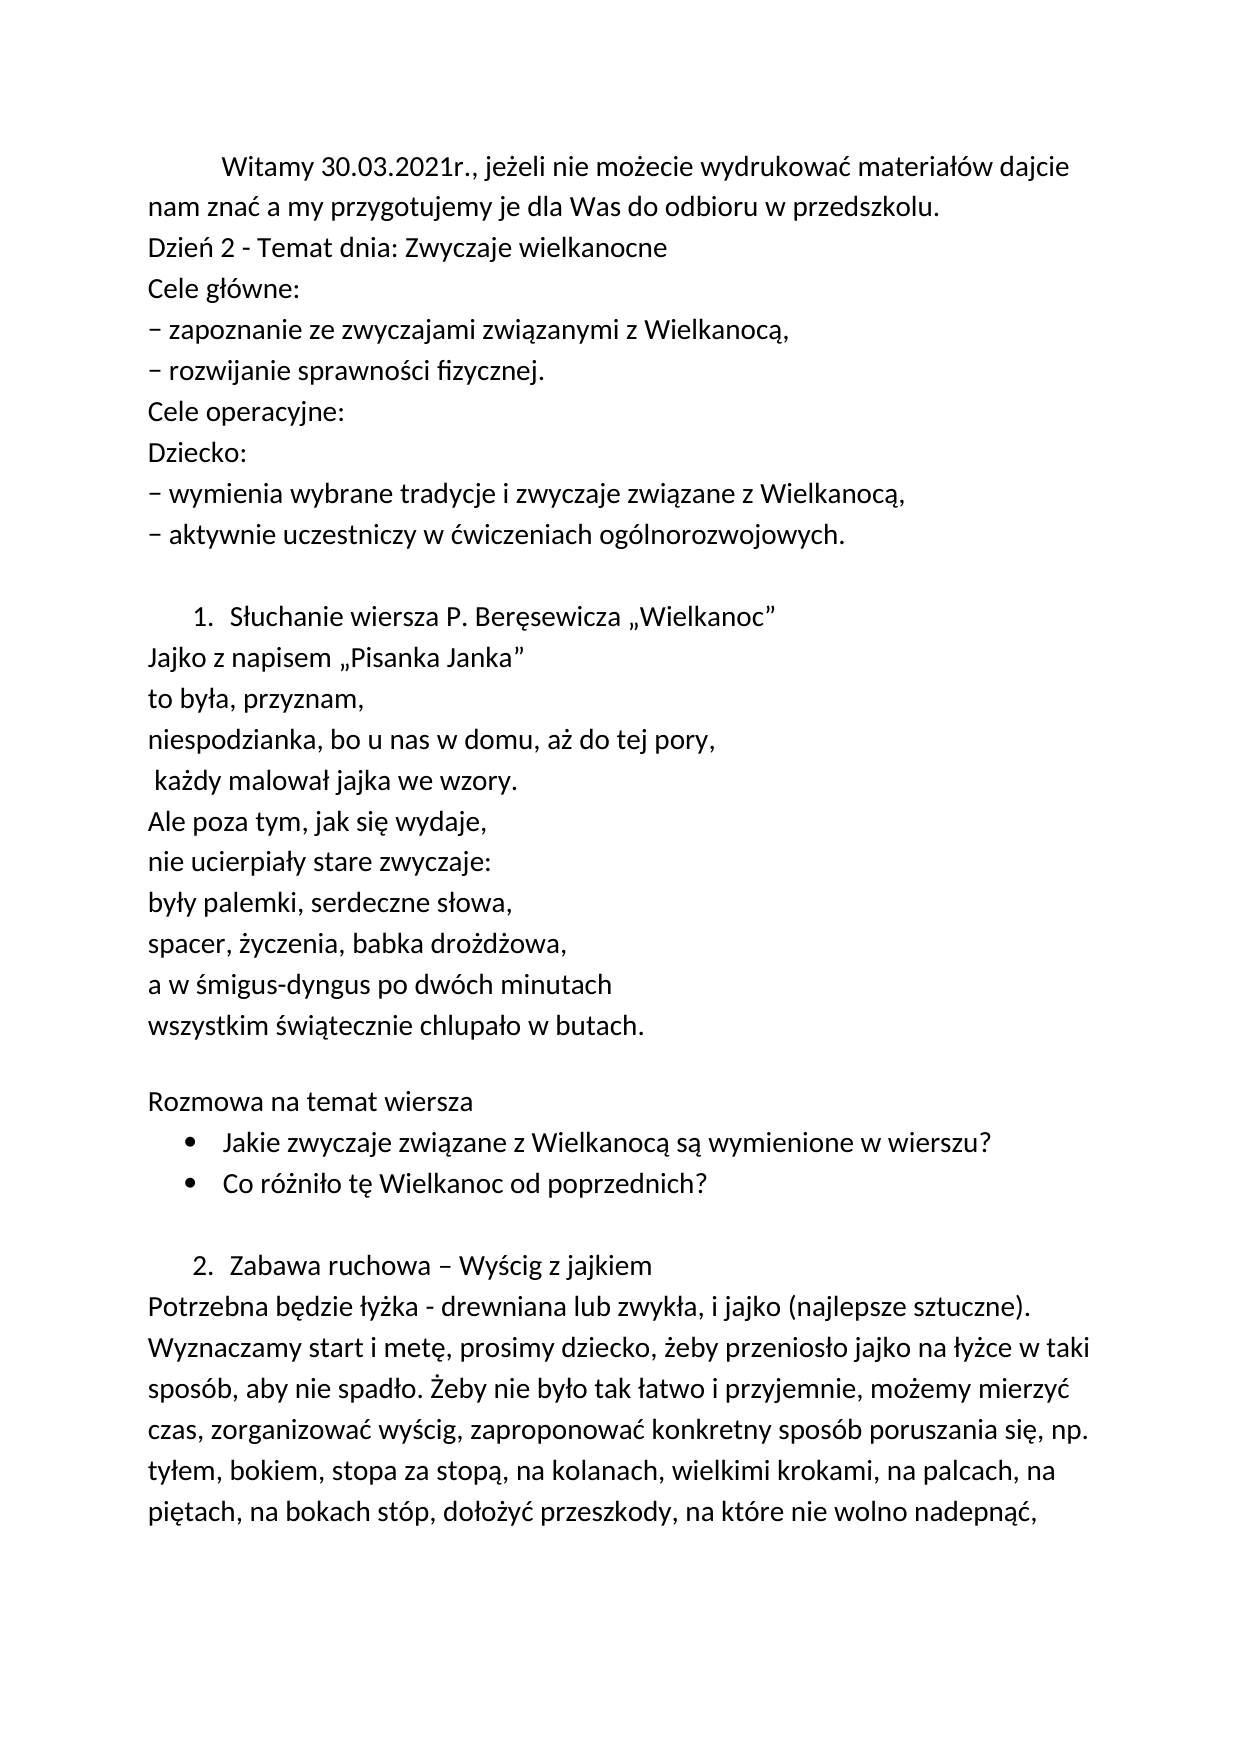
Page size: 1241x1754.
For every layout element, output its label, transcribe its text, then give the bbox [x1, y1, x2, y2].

text Rozmowa na temat wiersza [148, 1083, 1093, 1119]
text Dzień 2 - Temat dnia: Zwyczaje wielkanocne [148, 229, 1093, 265]
text − wymienia wybrane tradycje i zwyczaje związane z Wielkanocą, [148, 475, 1093, 511]
text Cele główne: [148, 270, 1093, 306]
text wszystkim świątecznie chlupało w butach. [148, 1007, 1093, 1043]
text Cele operacyjne: [148, 393, 1093, 429]
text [148, 1288, 1093, 1528]
text Ale poza tym, jak się wydaje, [148, 803, 1093, 838]
text nie ucierpiały stare zwyczaje: [148, 843, 1093, 879]
text Witamy 30.03.2021r., jeżeli nie możecie wydrukować materiałów dajcie nam znać a my przygotujemy je dla Was do odbioru w przedszkolu. [148, 148, 1093, 224]
list Co różniło tę Wielkanoc od poprzednich? [185, 1165, 1093, 1201]
text niespodzianka, bo u nas w domu, aż do tej pory, [148, 721, 1093, 756]
list Słuchanie wiersza P. Beręsewicza „Wielkanoc” [192, 598, 1093, 633]
text Jajko z napisem „Pisanka Janka” [148, 639, 1093, 674]
text to była, przyznam, [148, 680, 1093, 715]
list Jakie zwyczaje związane z Wielkanocą są wymienione w wierszu? [185, 1124, 1093, 1160]
list Zabawa ruchowa – Wyścig z jajkiem [192, 1247, 1093, 1283]
text Dziecko: [148, 434, 1093, 470]
text − zapoznanie ze zwyczajami związanymi z Wielkanocą, [148, 311, 1093, 347]
text były palemki, serdeczne słowa, [148, 884, 1093, 920]
text − rozwijanie sprawności fizycznej. [148, 352, 1093, 388]
text spacer, życzenia, babka drożdżowa, [148, 925, 1093, 961]
text − aktywnie uczestniczy w ćwiczeniach ogólnorozwojowych. [148, 516, 1093, 552]
text każdy malował jajka we wzory. [148, 762, 1093, 797]
text a w śmigus-dyngus po dwóch minutach [148, 966, 1093, 1002]
